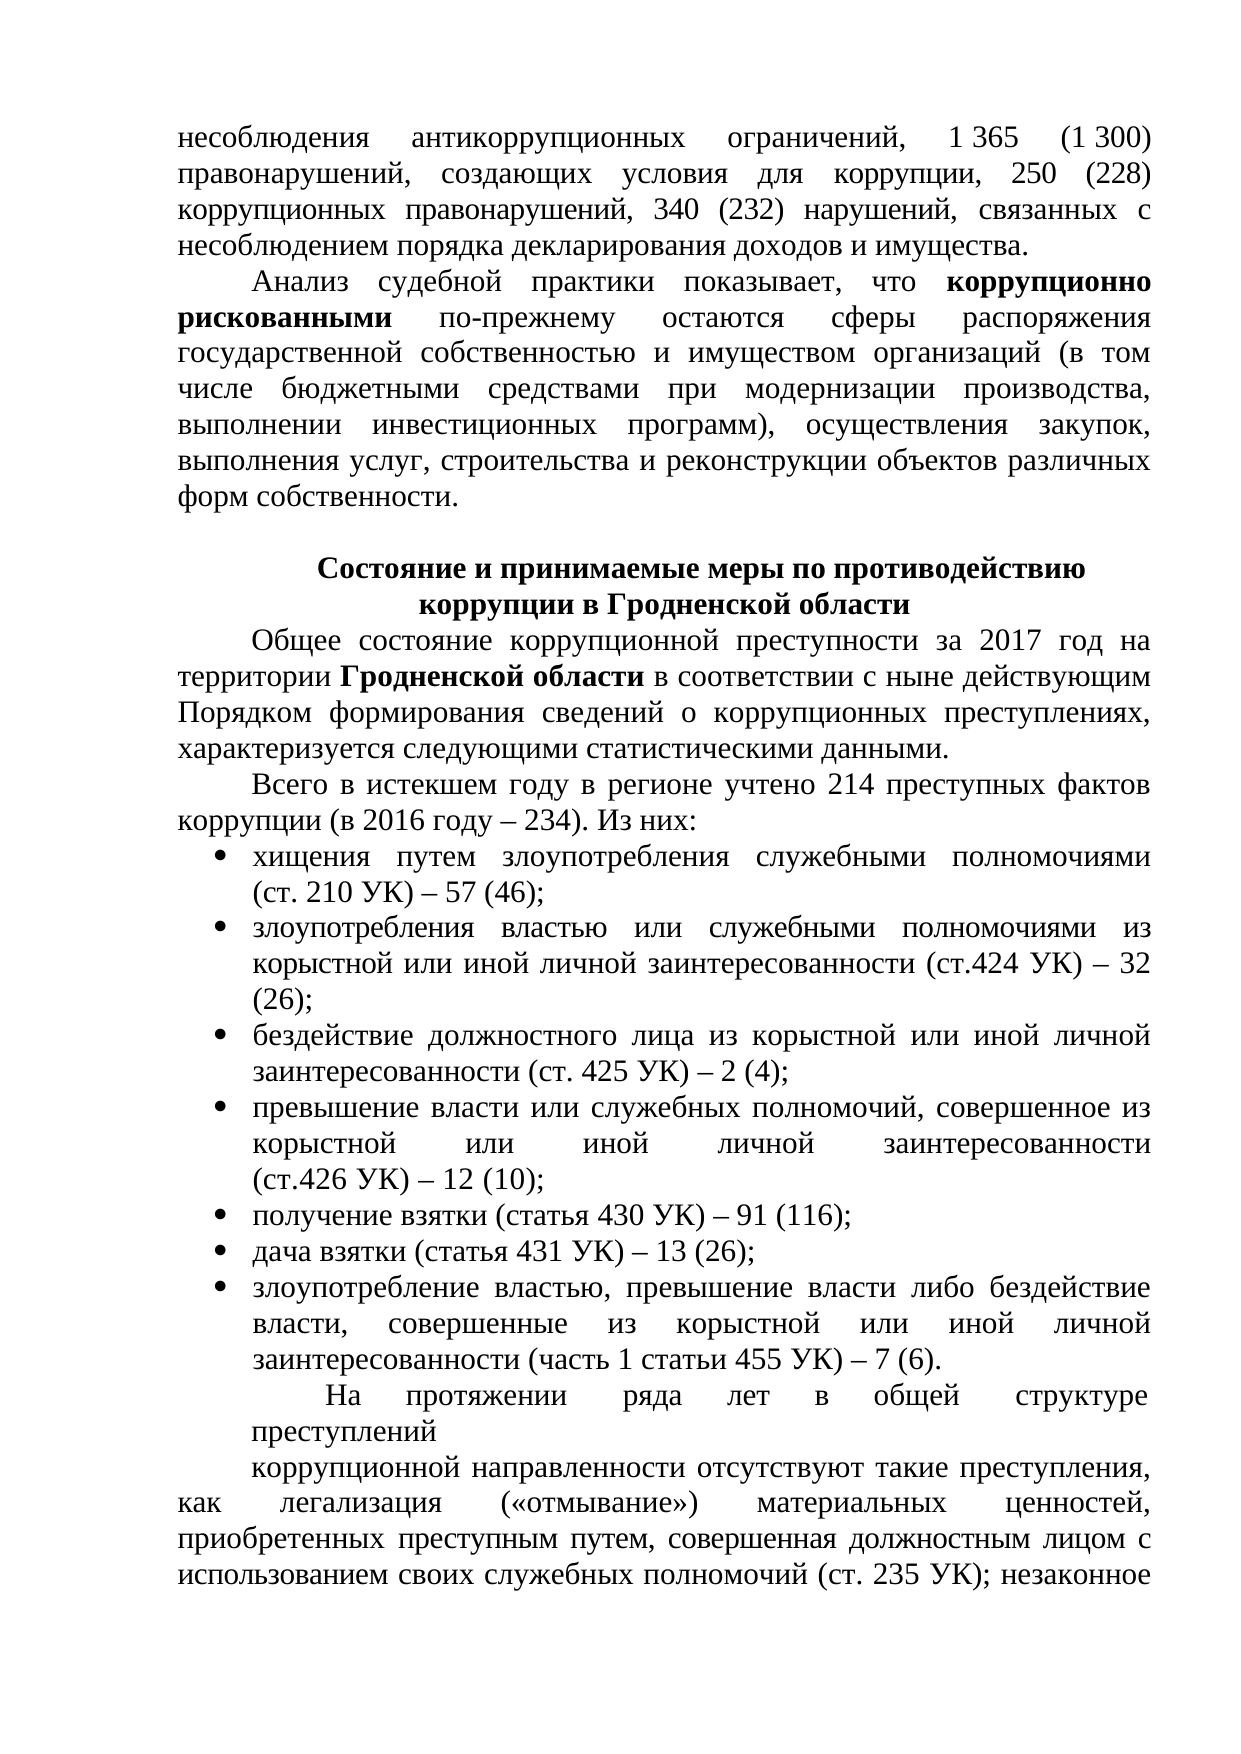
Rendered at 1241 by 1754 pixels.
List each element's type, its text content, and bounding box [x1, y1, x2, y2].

list получение взятки (статья 430 УК) – 91 (116); [215, 1196, 1152, 1232]
text Состояние и принимаемые меры по противодействию коррупции в Гродненской области [177, 549, 1152, 621]
list дача взятки (статья 431 УК) – 13 (26); [215, 1232, 1152, 1268]
list хищения путем злоупотребления служебными полномочиями (ст. 210 УК) – 57 (46); [215, 837, 1152, 909]
text Анализ судебной практики показывает, что коррупционно рискованными по-прежнему остаются сферы распоряжения государственной собственностью и имуществом организаций (в том числе бюджетными средствами при модернизации производства, выполнении инвестиционных программ), осуществления закупок, выполнения услуг, строительства и реконструкции объектов различных форм собственности. [177, 262, 1152, 513]
text Общее состояние коррупционной преступности за 2017 год на территории Гродненской области в соответствии с ныне действующим Порядком формирования сведений о коррупционных преступлениях, характеризуется следующими статистическими данными. [177, 621, 1152, 765]
text На протяжении ряда лет в общей структуре преступлений [251, 1376, 1152, 1448]
text Всего в истекшем году в регионе учтено 214 преступных фактов коррупции (в 2016 году – 234). Из них: [177, 765, 1152, 837]
list бездействие должностного лица из корыстной или иной личной заинтересованности (ст. 425 УК) – 2 (4); [215, 1017, 1152, 1088]
list злоупотребление властью, превышение власти либо бездействие власти, совершенные из корыстной или иной личной заинтересованности (часть 1 статьи 455 УК) – 7 (6). [215, 1268, 1152, 1376]
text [177, 118, 1152, 262]
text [177, 1448, 1152, 1592]
list злоупотребления властью или служебными полномочиями из корыстной или иной личной заинтересованности (ст.424 УК) – 32 (26); [215, 909, 1152, 1017]
list превышение власти или служебных полномочий, совершенное из корыстной или иной личной заинтересованности (ст.426 УК) – 12 (10); [215, 1088, 1152, 1196]
